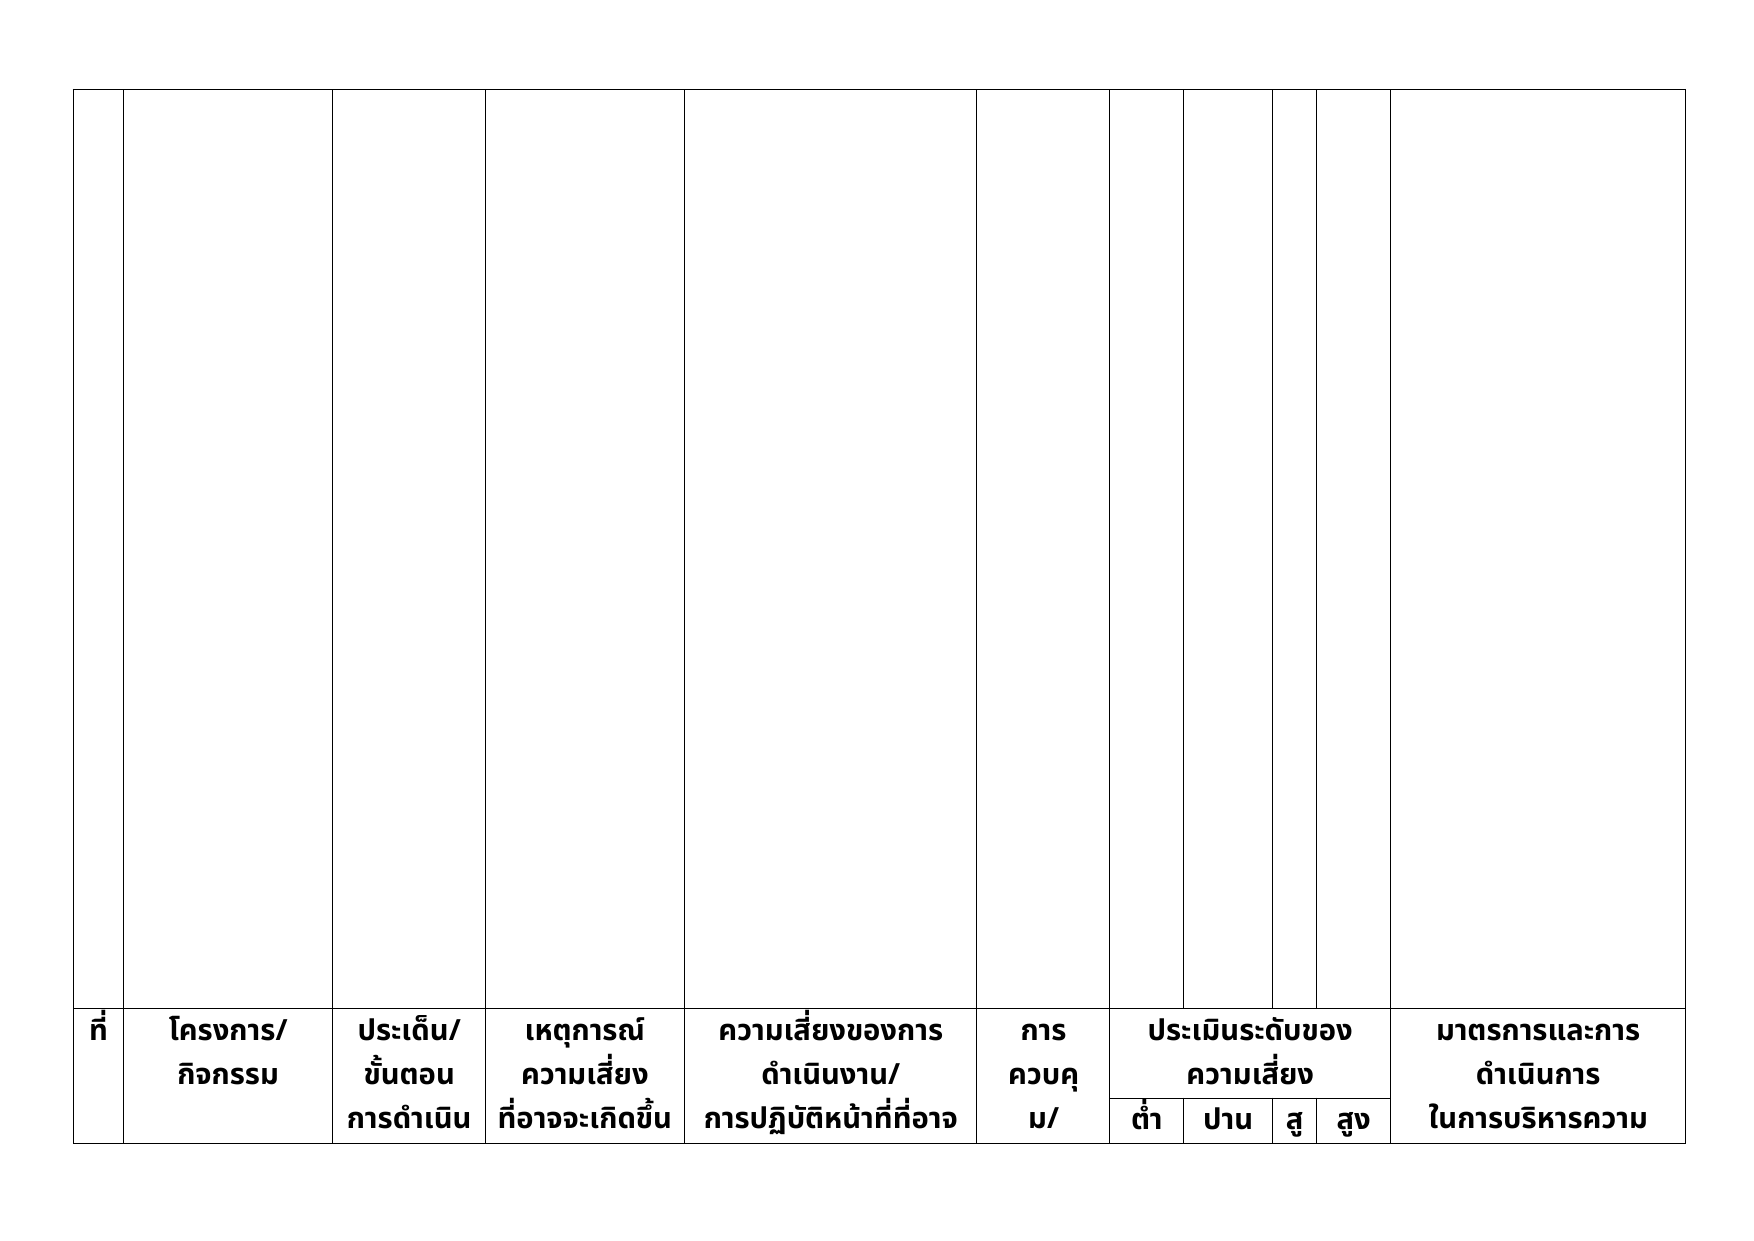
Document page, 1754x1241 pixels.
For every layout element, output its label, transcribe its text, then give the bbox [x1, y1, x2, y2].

table_cell เหตุการณ์ความเสี่ยง ที่อาจจะเกิดขึ้น [486, 1009, 684, 1142]
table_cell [685, 90, 976, 1008]
table_cell [1110, 90, 1183, 1008]
table_cell [1317, 90, 1390, 1008]
table_cell สูง [1273, 1099, 1316, 1142]
table_cell ประเมินระดับของความเสี่ยง [1110, 1009, 1390, 1097]
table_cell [333, 90, 485, 1008]
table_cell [977, 90, 1109, 1008]
table_cell ที่ [74, 1009, 123, 1142]
table_cell โครงการ/กิจกรรม [124, 1009, 332, 1142]
table_cell [124, 90, 332, 1008]
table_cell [486, 90, 684, 1008]
table_cell [1184, 90, 1272, 1008]
table_cell มาตรการและการดำเนินการ ในการบริหารความเสี่ยงฯ [1391, 1009, 1685, 1142]
table_cell [74, 90, 123, 1008]
table_cell [1273, 90, 1316, 1008]
table_cell ประเด็น/ขั้นตอน การดำเนินงาน [333, 1009, 485, 1142]
table_cell ความเสี่ยงของการดำเนินงาน/ การปฏิบัติหน้าที่ที่อาจ ก่อให้เกิดการทุจริตและ ประพฤติมิชอบ [685, 1009, 976, 1142]
table_cell การควบคุม/ระเบียบ ที่เกี่ยวข้อง [977, 1009, 1109, 1142]
table_cell ปานกลาง [1184, 1099, 1272, 1142]
table_cell สูงมาก [1317, 1099, 1390, 1142]
table_cell ต่ำ [1110, 1099, 1183, 1142]
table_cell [1391, 90, 1685, 1008]
